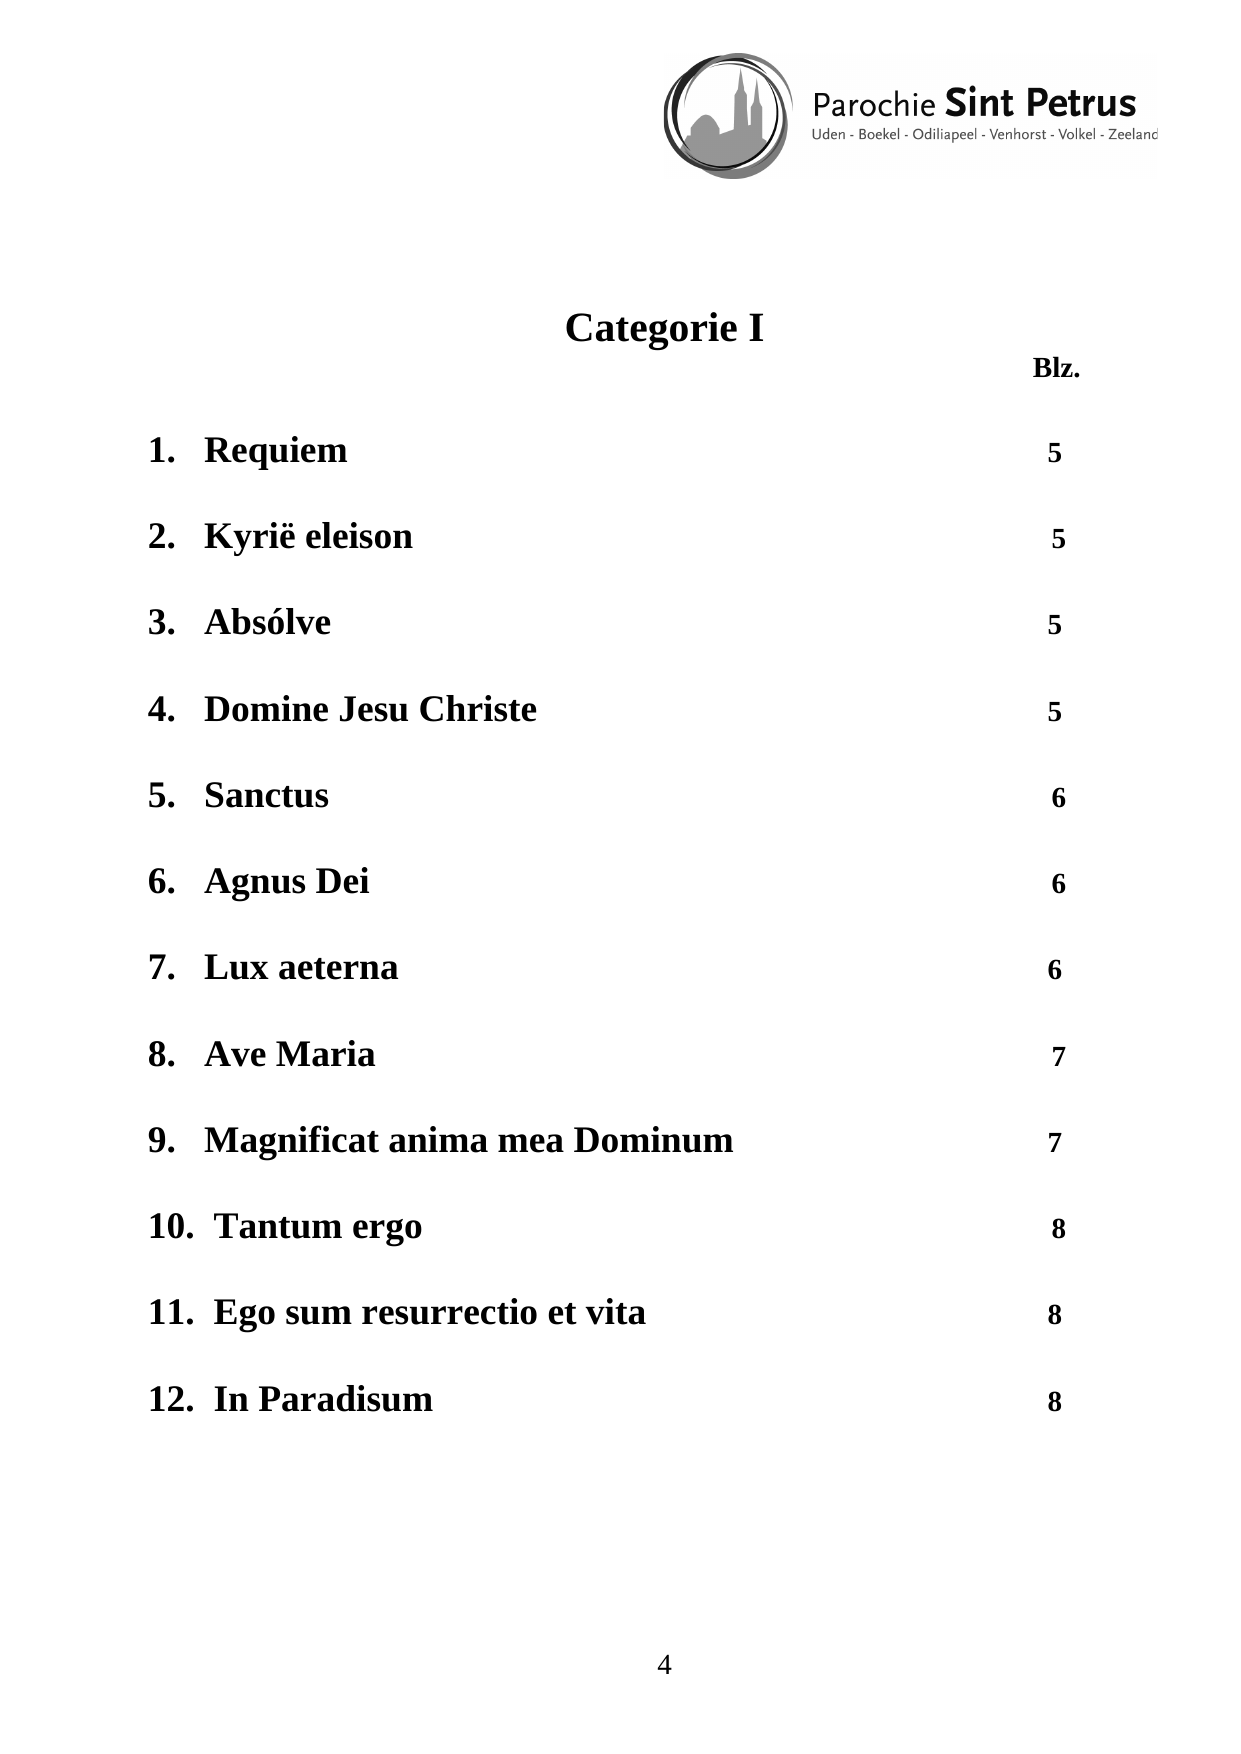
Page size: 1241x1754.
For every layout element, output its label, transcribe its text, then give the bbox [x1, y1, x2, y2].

text 10. Tantum ergo 8 [148, 1203, 1181, 1247]
text 5. Sanctus 6 [148, 772, 1181, 815]
text 11. Ego sum resurrectio et vita 8 [148, 1290, 1181, 1333]
text 6. Agnus Dei 6 [148, 858, 1181, 902]
text 9. Magnificat anima mea Dominum 7 [148, 1117, 1181, 1160]
text Categorie I [148, 303, 1181, 351]
text 1. Requiem 5 [148, 427, 1181, 470]
picture [663, 53, 1158, 179]
text 7. Lux aeterna 6 [148, 945, 1181, 988]
text 4. Domine Jesu Christe 5 [148, 686, 1181, 729]
text 2. Kyrië eleison 5 [148, 513, 1181, 557]
text 12. In Paradisum 8 [148, 1376, 1181, 1462]
text 8. Ave Maria 7 [148, 1031, 1181, 1074]
text Blz. [148, 351, 1181, 384]
text 3. Absólve 5 [148, 600, 1181, 643]
